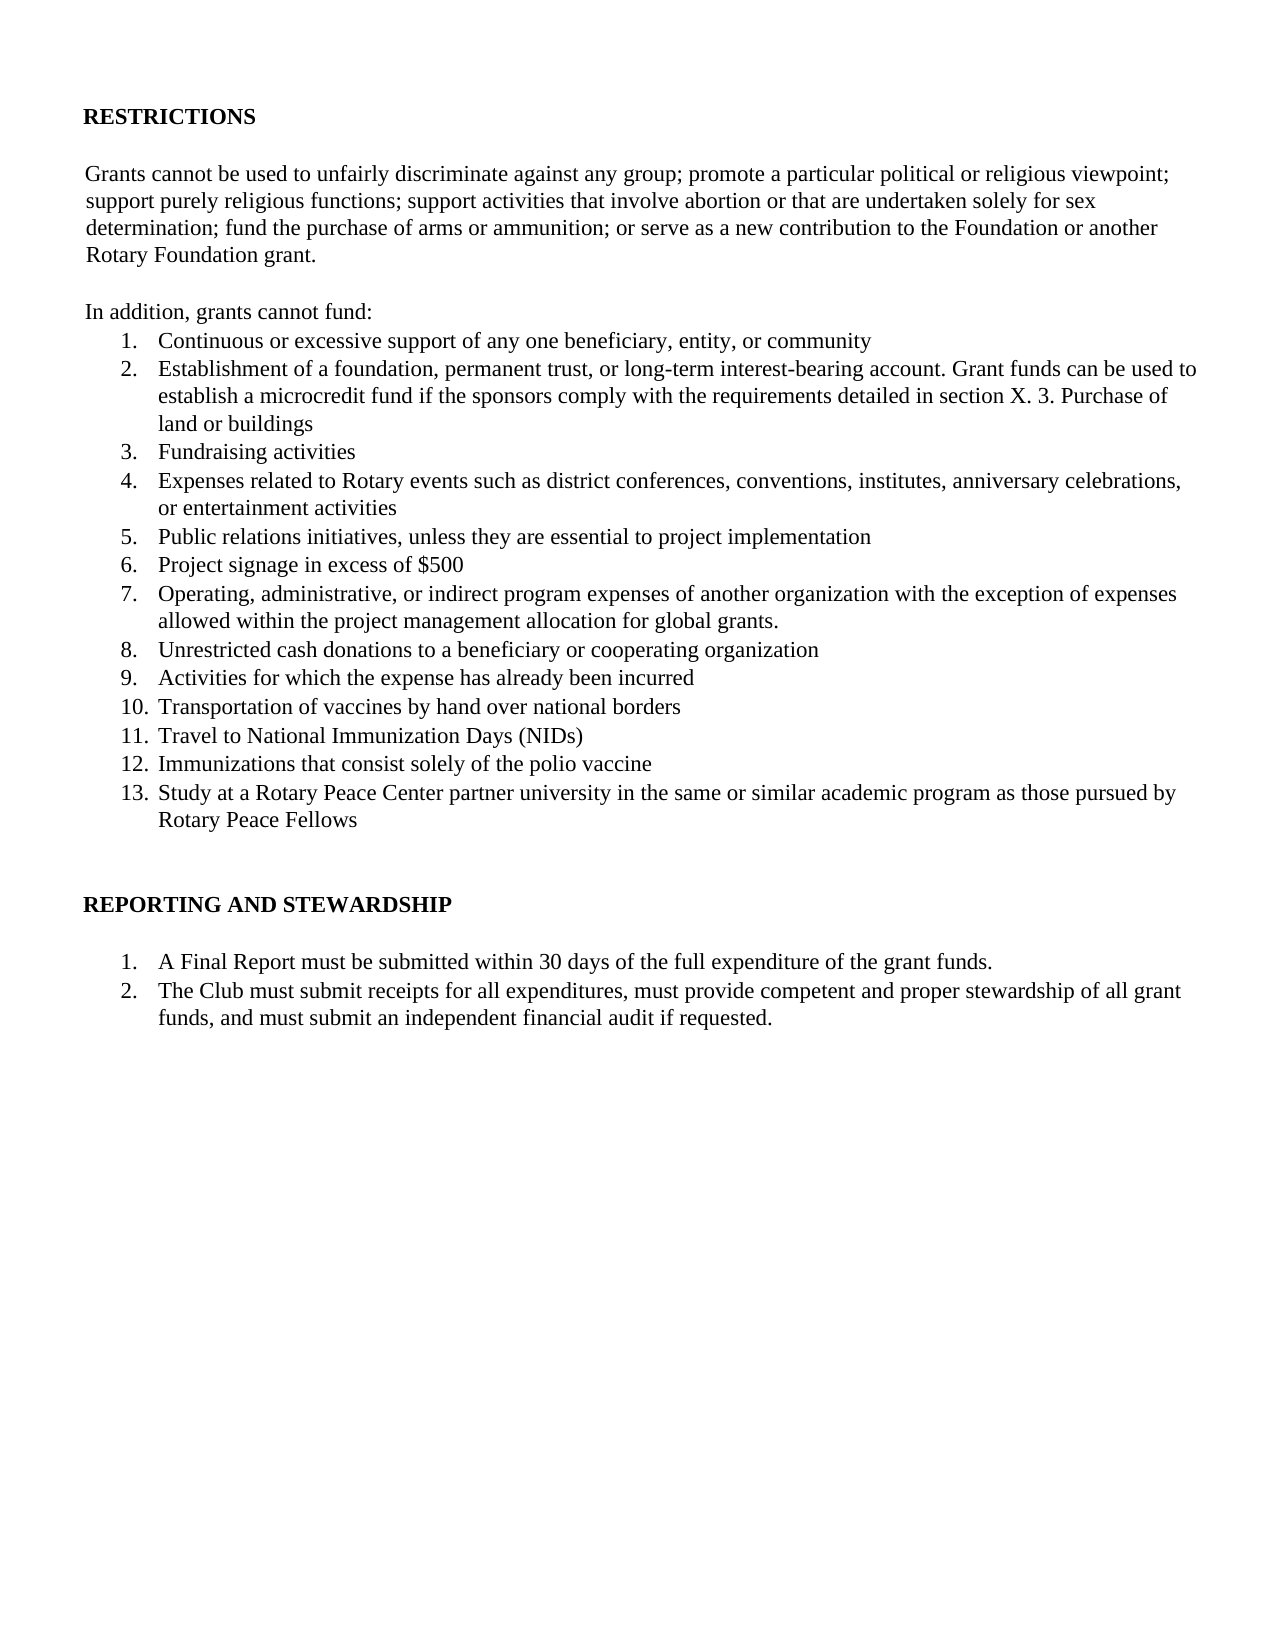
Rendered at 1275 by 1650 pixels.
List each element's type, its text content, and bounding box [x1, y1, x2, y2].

list Continuous or excessive support of any one beneficiary, entity, or community [120, 327, 1200, 353]
list Operating, administrative, or indirect program expenses of another organization with the exception of expenses allowed within the project management allocation for global grants. [120, 580, 1200, 633]
list Activities for which the expense has already been incurred [120, 664, 1200, 691]
list Expenses related to Rotary events such as district conferences, conventions, institutes, anniversary celebrations, or entertainment activities [120, 467, 1200, 520]
subtitle REPORTING AND STEWARDSHIP [83, 892, 1200, 918]
list Travel to National Immunization Days (NIDs) [120, 722, 1200, 748]
list Immunizations that consist solely of the polio vaccine [120, 750, 1200, 777]
list Public relations initiatives, unless they are essential to project implementation [120, 523, 1200, 549]
list Unrestricted cash donations to a beneficiary or cooperating organization [120, 636, 1200, 662]
text Grants cannot be used to unfairly discriminate against any group; promote a particular political or religious viewpoint; support purely religious functions; support activities that involve abortion or that are undertaken solely for sex determination; fund the purchase of arms or ammunition; or serve as a new contribution to the Foundation or another Rotary Foundation grant. [84, 160, 1200, 267]
list A Final Report must be submitted within 30 days of the full expenditure of the grant funds. [120, 948, 1200, 974]
text In addition, grants cannot fund: [84, 298, 1200, 324]
list Establishment of a foundation, permanent trust, or long-term interest-bearing account. Grant funds can be used to establish a microcredit fund if the sponsors comply with the requirements detailed in section X. 3. Purchase of land or buildings [120, 356, 1200, 436]
list Project signage in excess of $500 [120, 551, 1200, 578]
list Fundraising activities [120, 438, 1200, 465]
subtitle RESTRICTIONS [83, 103, 1200, 129]
list The Club must submit receipts for all expenditures, must provide competent and proper stewardship of all grant funds, and must submit an independent financial audit if requested. [120, 977, 1200, 1030]
list Study at a Rotary Peace Center partner university in the same or similar academic program as those pursued by Rotary Peace Fellows [120, 779, 1200, 832]
list Transportation of vaccines by hand over national borders [120, 693, 1200, 719]
